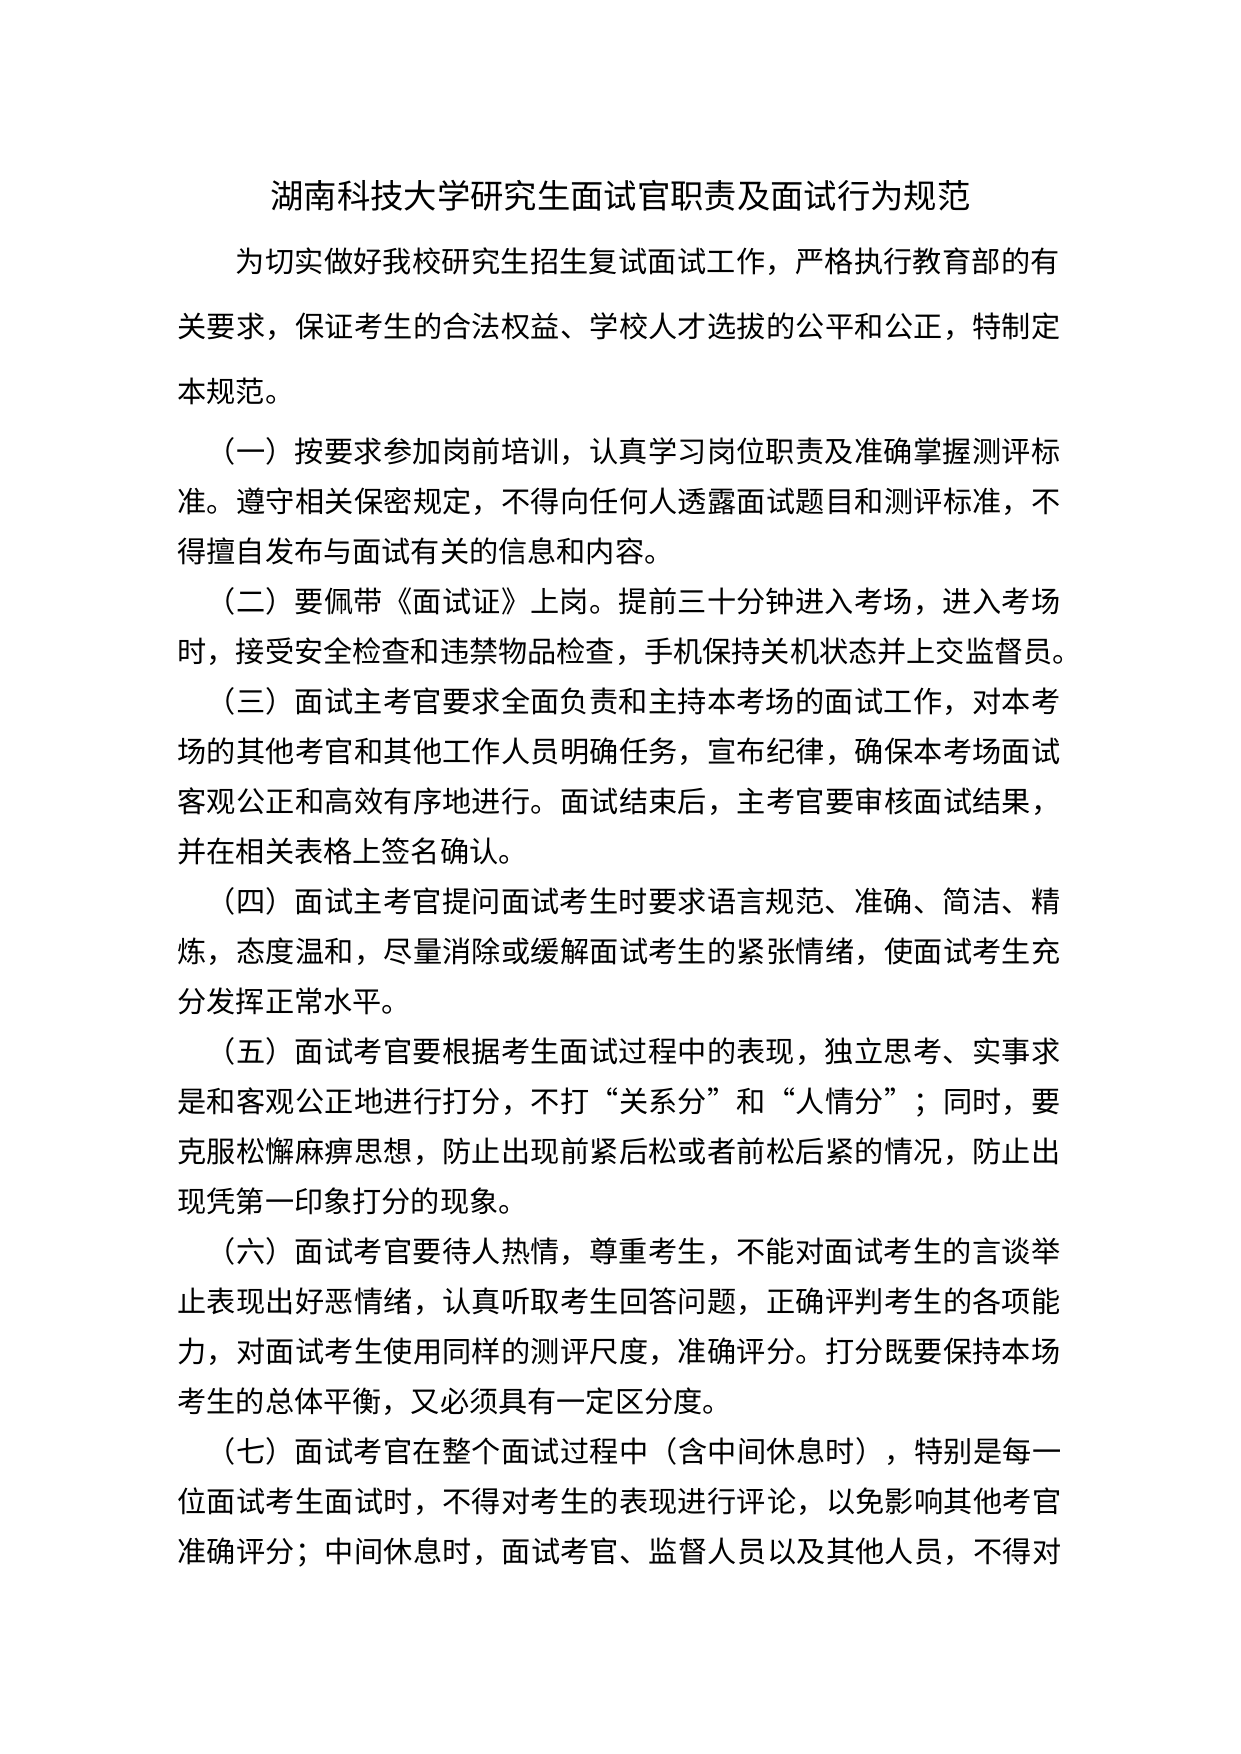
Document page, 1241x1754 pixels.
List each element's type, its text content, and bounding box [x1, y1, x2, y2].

text （一）按要求参加岗前培训，认真学习岗位职责及准确掌握测评标准。遵守相关保密规定，不得向任何人透露面试题目和测评标准，不得擅自发布与面试有关的信息和内容。 [177, 422, 1063, 572]
text 为切实做好我校研究生招生复试面试工作，严格执行教育部的有关要求，保证考生的合法权益、学校人才选拔的公平和公正，特制定本规范。 [177, 227, 1063, 422]
text （二）要佩带《面试证》上岗。提前三十分钟进入考场，进入考场时，接受安全检查和违禁物品检查，手机保持关机状态并上交监督员。 [177, 572, 1063, 672]
text （六）面试考官要待人热情，尊重考生，不能对面试考生的言谈举止表现出好恶情绪，认真听取考生回答问题，正确评判考生的各项能力，对面试考生使用同样的测评尺度，准确评分。打分既要保持本场考生的总体平衡，又必须具有一定区分度。 [177, 1222, 1063, 1422]
text （四）面试主考官提问面试考生时要求语言规范、准确、简洁、精炼，态度温和，尽量消除或缓解面试考生的紧张情绪，使面试考生充分发挥正常水平。 [177, 872, 1063, 1022]
text （五）面试考官要根据考生面试过程中的表现，独立思考、实事求是和客观公正地进行打分，不打“关系分”和“人情分”；同时，要克服松懈麻痹思想，防止出现前紧后松或者前松后紧的情况，防止出现凭第一印象打分的现象。 [177, 1022, 1063, 1222]
text 湖南科技大学研究生面试官职责及面试行为规范 [177, 162, 1063, 227]
text （三）面试主考官要求全面负责和主持本考场的面试工作，对本考场的其他考官和其他工作人员明确任务，宣布纪律，确保本考场面试客观公正和高效有序地进行。面试结束后，主考官要审核面试结果，并在相关表格上签名确认。 [177, 672, 1063, 872]
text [177, 1422, 1063, 1572]
